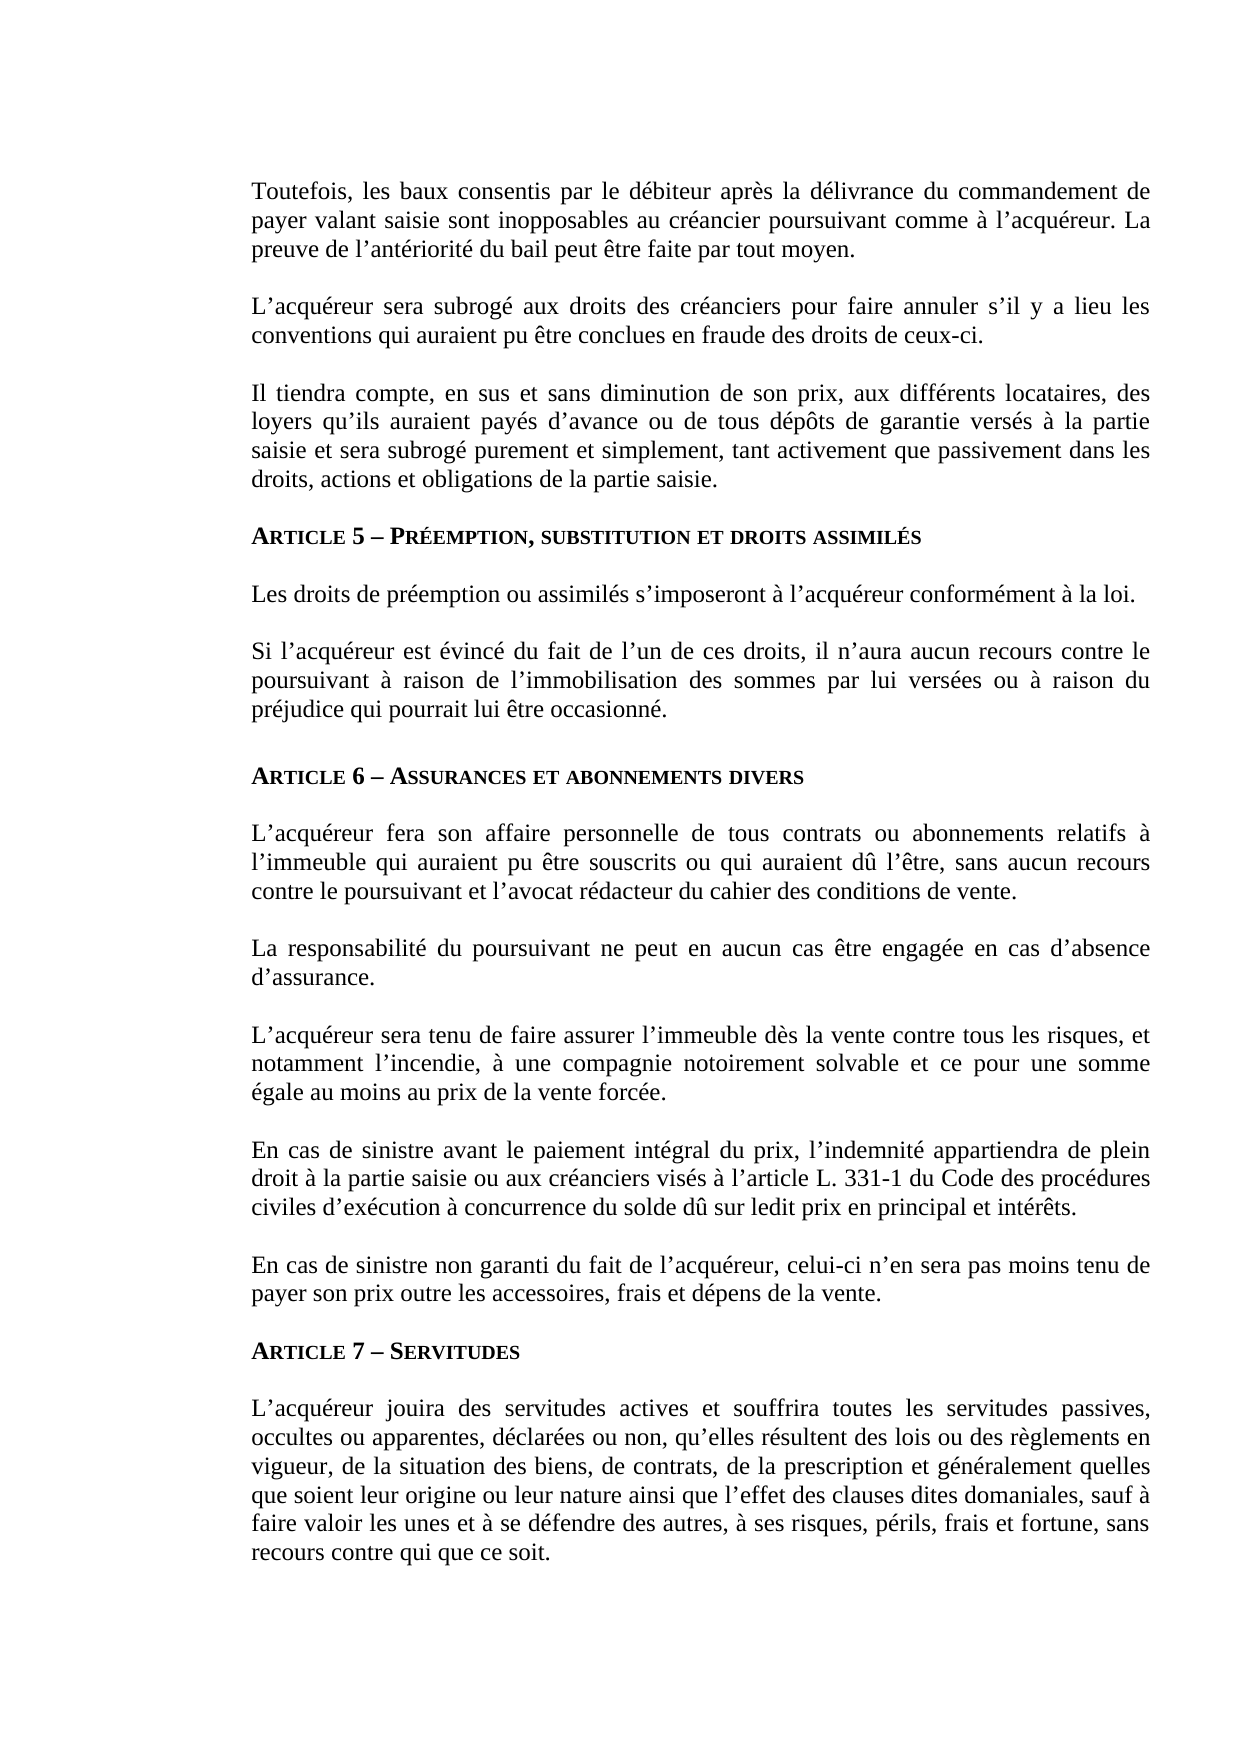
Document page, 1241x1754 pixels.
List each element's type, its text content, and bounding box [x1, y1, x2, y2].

text Article 7 – Servitudes [251, 1336, 1152, 1365]
text La responsabilité du poursuivant ne peut en aucun cas être engagée en cas d’absence d’assurance. [251, 933, 1152, 991]
text Article 5 – Préemption, substitution et droits assimilés [251, 521, 1152, 550]
text Les droits de préemption ou assimilés s’imposeront à l’acquéreur conformément à la loi. [251, 579, 1152, 608]
text En cas de sinistre non garanti du fait de l’acquéreur, celui-ci n’en sera pas moins tenu de payer son prix outre les accessoires, frais et dépens de la vente. [251, 1250, 1152, 1307]
text L’acquéreur jouira des servitudes actives et souffrira toutes les servitudes passives, occultes ou apparentes, déclarées ou non, qu’elles résultent des lois ou des règlements en vigueur, de la situation des biens, de contrats, de la prescription et généralement quelles que soient leur origine ou leur nature ainsi que l’effet des clauses dites domaniales, sauf à faire valoir les unes et à se défendre des autres, à ses risques, périls, frais et fortune, sans recours contre qui que ce soit. [251, 1393, 1152, 1566]
text Toutefois, les baux consentis par le débiteur après la délivrance du commandement de payer valant saisie sont inopposables au créancier poursuivant comme à l’acquéreur. La preuve de l’antériorité du bail peut être faite par tout moyen. [251, 176, 1152, 263]
text En cas de sinistre avant le paiement intégral du prix, l’indemnité appartiendra de plein droit à la partie saisie ou aux créanciers visés à l’article L. 331-1 du Code des procédures civiles d’exécution à concurrence du solde dû sur ledit prix en principal et intérêts. [251, 1135, 1152, 1221]
text L’acquéreur sera subrogé aux droits des créanciers pour faire annuler s’il y a lieu les conventions qui auraient pu être conclues en fraude des droits de ceux-ci. [251, 291, 1152, 349]
text Si l’acquéreur est évincé du fait de l’un de ces droits, il n’aura aucun recours contre le poursuivant à raison de l’immobilisation des sommes par lui versées ou à raison du préjudice qui pourrait lui être occasionné. [251, 636, 1152, 723]
text L’acquéreur fera son affaire personnelle de tous contrats ou abonnements relatifs à l’immeuble qui auraient pu être souscrits ou qui auraient dû l’être, sans aucun recours contre le poursuivant et l’avocat rédacteur du cahier des conditions de vente. [251, 818, 1152, 905]
text Il tiendra compte, en sus et sans diminution de son prix, aux différents locataires, des loyers qu’ils auraient payés d’avance ou de tous dépôts de garantie versés à la partie saisie et sera subrogé purement et simplement, tant activement que passivement dans les droits, actions et obligations de la partie saisie. [251, 378, 1152, 493]
text L’acquéreur sera tenu de faire assurer l’immeuble dès la vente contre tous les risques, et notamment l’incendie, à une compagnie notoirement solvable et ce pour une somme égale au moins au prix de la vente forcée. [251, 1020, 1152, 1106]
text Article 6 – Assurances et abonnements divers [251, 761, 1152, 790]
